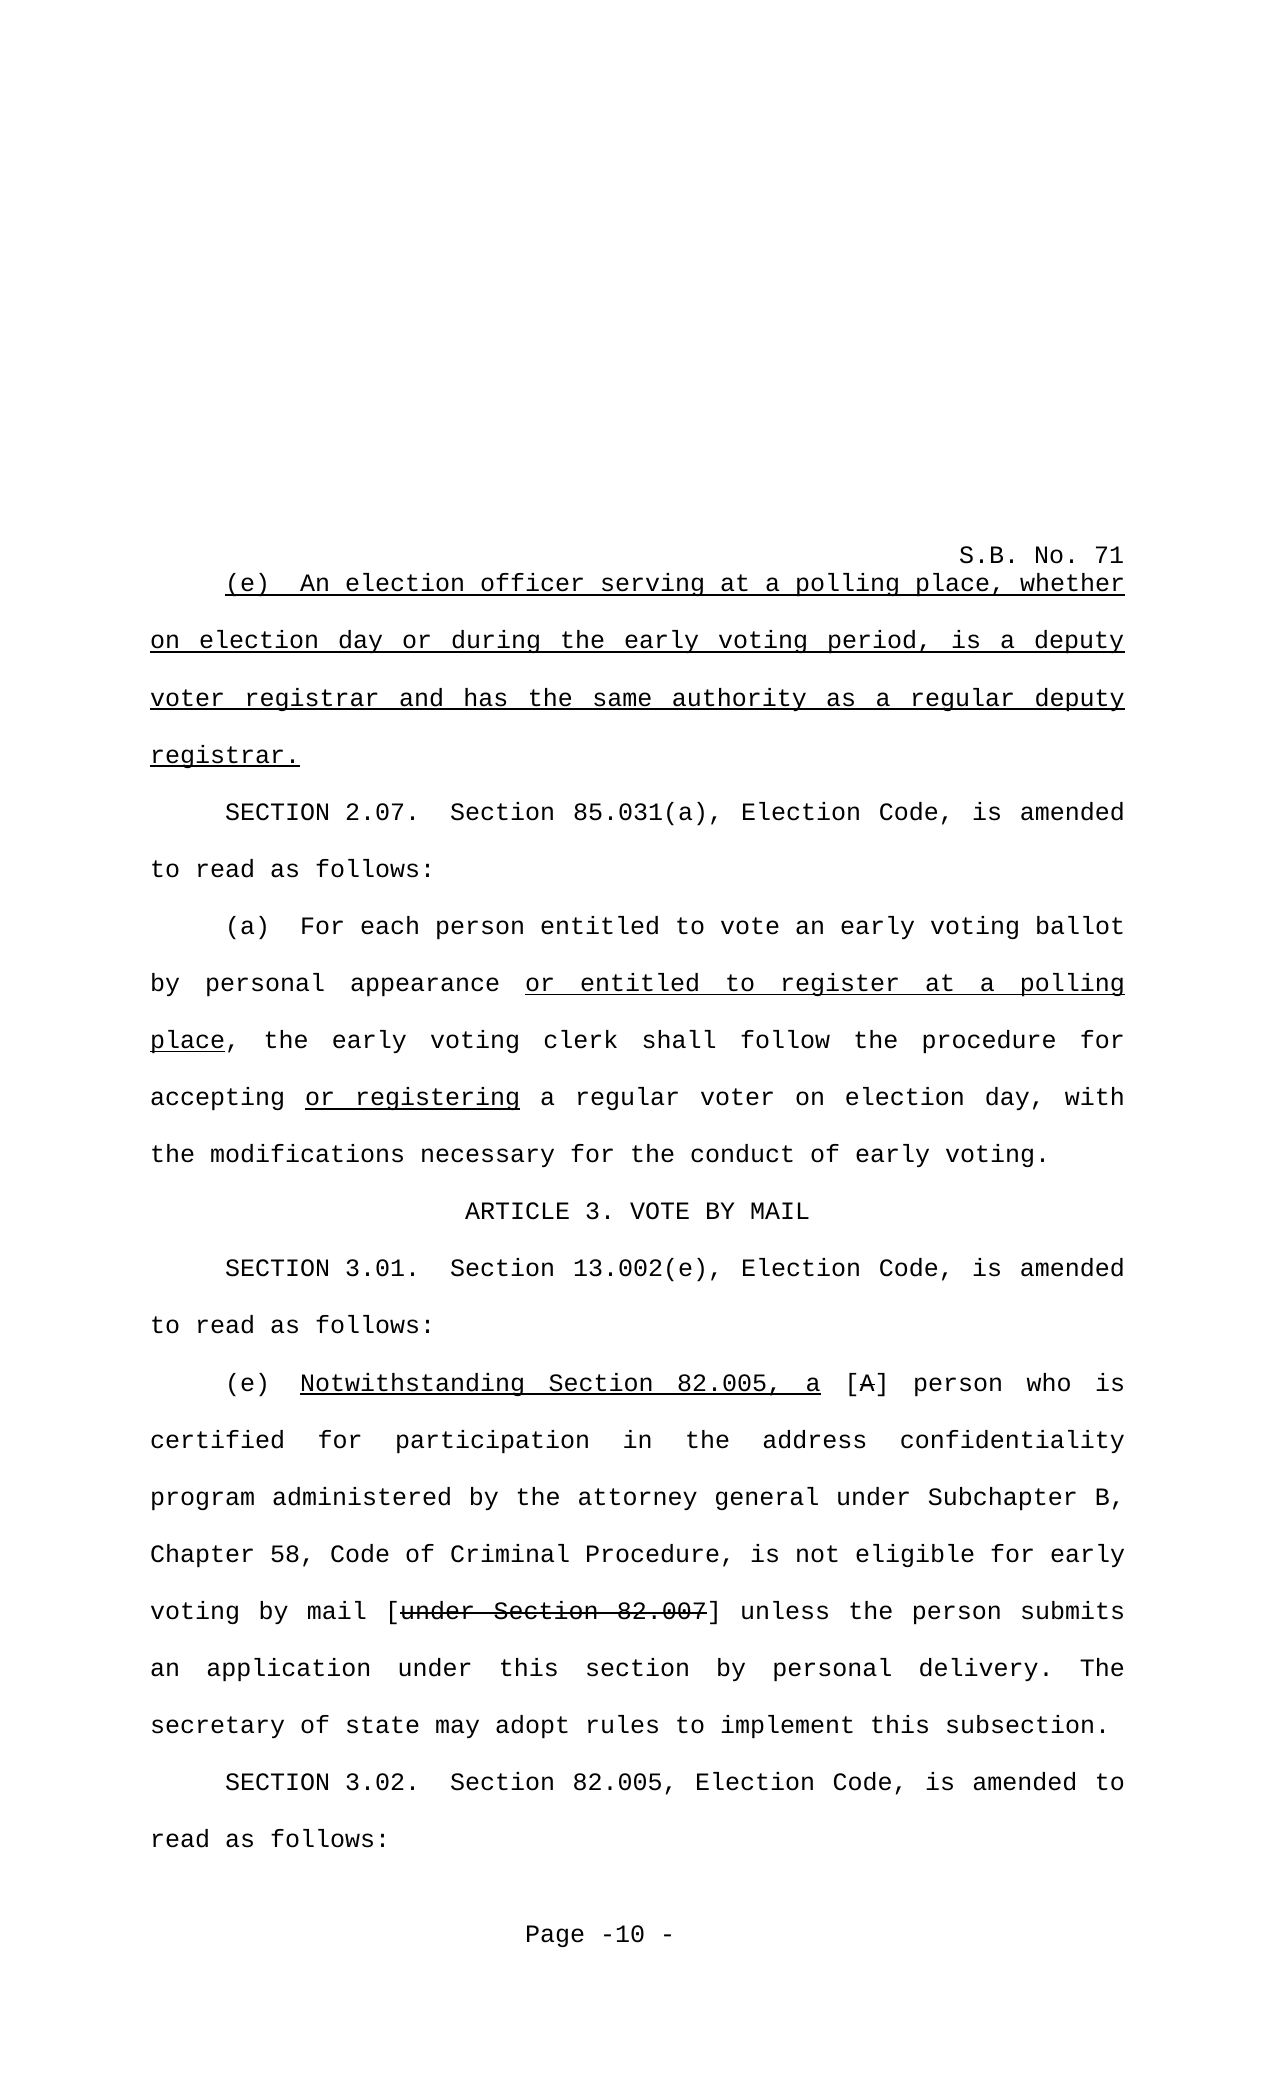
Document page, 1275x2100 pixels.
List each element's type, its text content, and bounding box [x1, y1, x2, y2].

text SECTION 2.07. Section 85.031(a), Election Code, is amended to read as follows: [150, 799, 1125, 885]
text ARTICLE 3. VOTE BY MAIL [150, 1199, 1125, 1227]
text (e) An election officer serving at a polling place, whether on election day or during the early voting period, is a deputy voter registrar and has the same authority as a regular deputy registrar. [150, 653, 1125, 708]
text SECTION 3.02. Section 82.005, Election Code, is amended to read as follows: [150, 1769, 1125, 1855]
text (e) An election officer serving at a polling place, whether on election day or during the early voting period, is a deputy voter registrar and has the same authority as a regular deputy registrar. [150, 571, 1125, 651]
text (a) For each person entitled to vote an early voting ballot by personal appearance or entitled to register at a polling place, the early voting clerk shall follow the procedure for accepting or registering a regular voter on election day, with the modifications necessary for the conduct of early voting. [150, 913, 1125, 1170]
text (e) An election officer serving at a polling place, whether on election day or during the early voting period, is a deputy voter registrar and has the same authority as a regular deputy registrar. [150, 710, 1125, 771]
text (e) Notwithstanding Section 82.005, a [A] person who is certified for participation in the address confidentiality program administered by the attorney general under Subchapter B, Chapter 58, Code of Criminal Procedure, is not eligible for early voting by mail [under Section 82.007] unless the person submits an application under this section by personal delivery. The secretary of state may adopt rules to implement this subsection. [150, 1370, 1125, 1741]
text SECTION 3.01. Section 13.002(e), Election Code, is amended to read as follows: [150, 1256, 1125, 1341]
